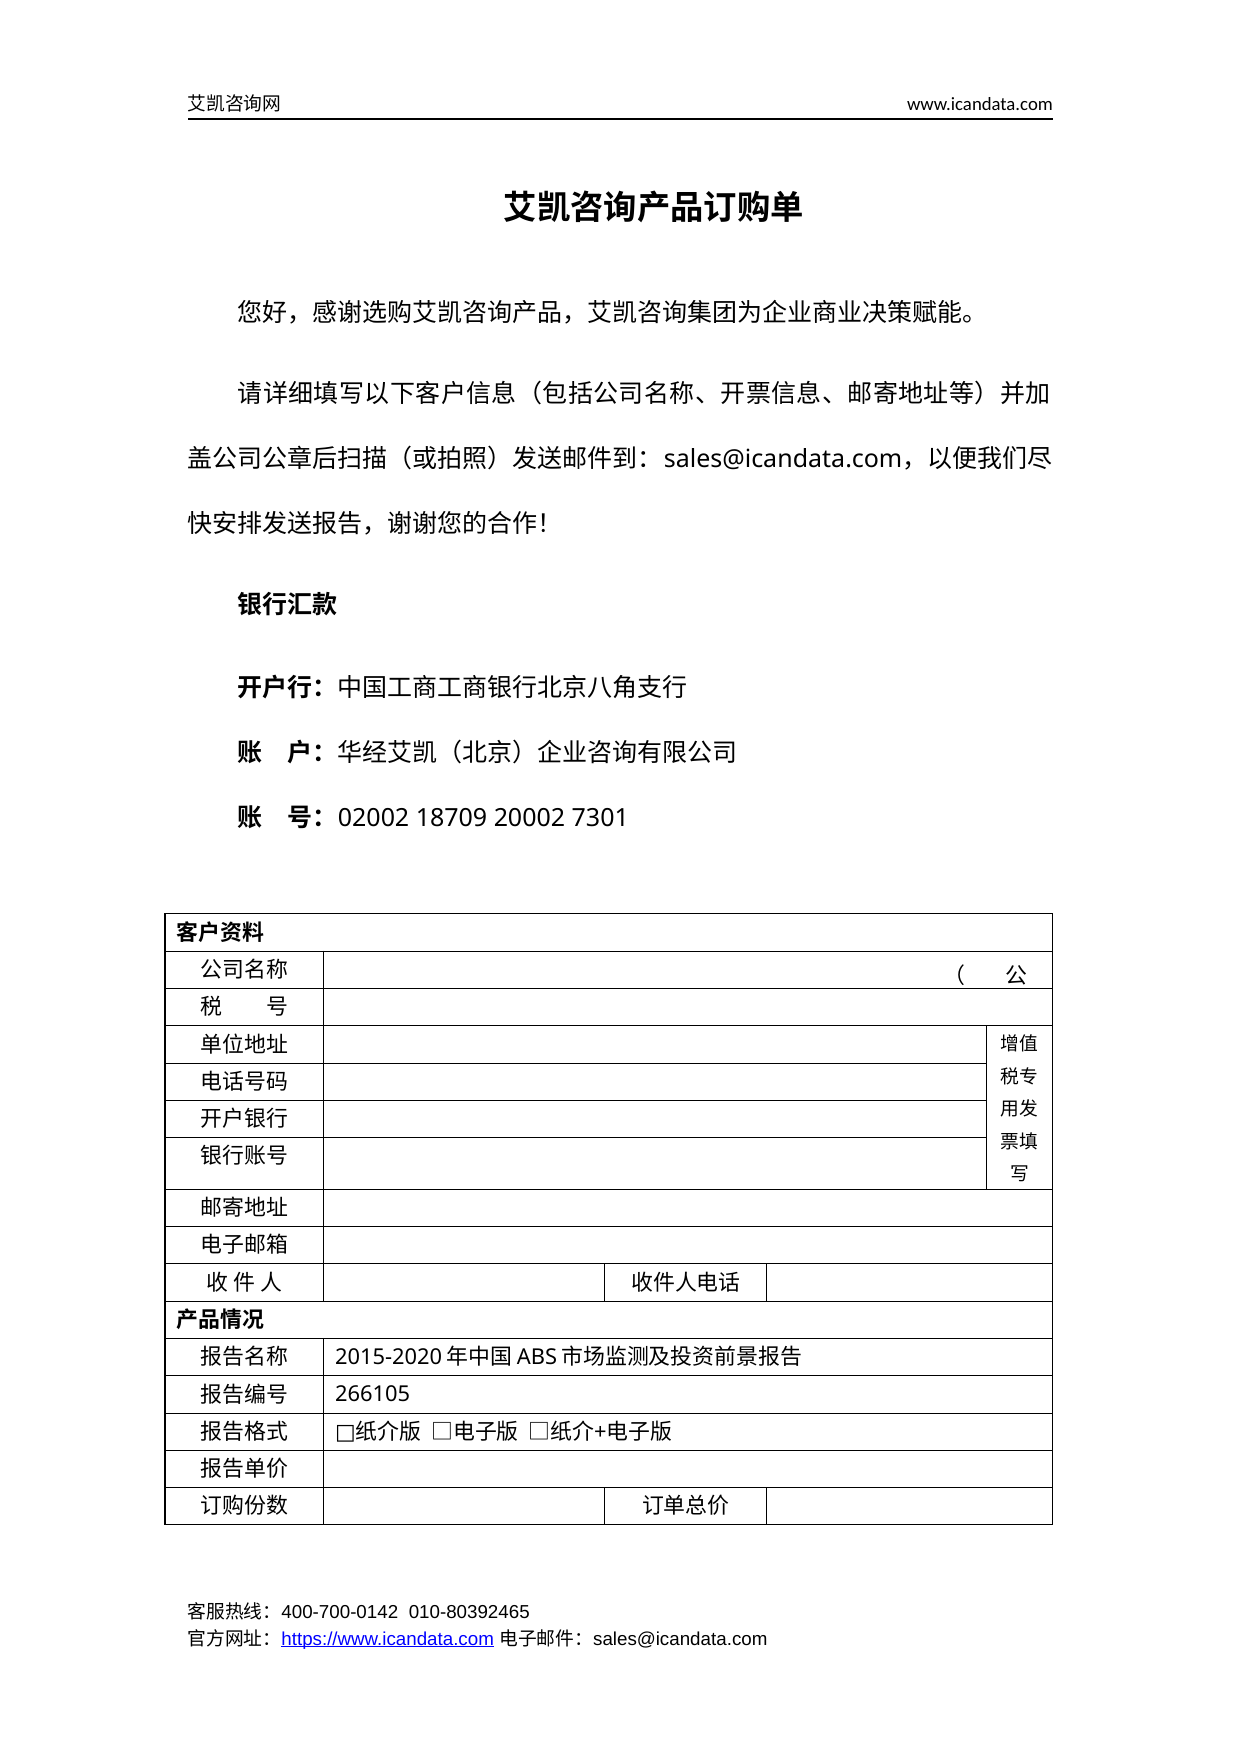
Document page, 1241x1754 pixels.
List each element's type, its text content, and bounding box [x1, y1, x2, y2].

table_cell [324, 1451, 1052, 1487]
table_cell [324, 1264, 604, 1301]
table_cell 税 号 [166, 989, 323, 1025]
text 请详细填写以下客户信息（包括公司名称、开票信息、邮寄地址等）并加盖公司公章后扫描（或拍照）发送邮件到：sales@icandata.com，以便我们尽快安排发送报告，谢谢您的合作！ [187, 359, 1053, 554]
table_cell [324, 1026, 986, 1062]
text 开户行：中国工商工商银行北京八角支行 [187, 653, 1053, 718]
table_cell [324, 1488, 604, 1524]
table_cell 报告格式 [166, 1414, 323, 1450]
table_header 客户资料 [166, 914, 1052, 951]
table_cell 订购份数 [166, 1488, 323, 1524]
table_cell 银行账号 [166, 1138, 323, 1189]
table_cell 邮寄地址 [166, 1190, 323, 1226]
text 账 号：02002 18709 20002 7301 [187, 783, 1053, 848]
table_cell 266105 [324, 1376, 1052, 1412]
table_cell [324, 989, 1052, 1025]
table_cell 报告名称 [166, 1339, 323, 1375]
table_cell [324, 952, 1052, 988]
table_cell 单位地址 [166, 1026, 323, 1062]
table_cell 订单总价 [605, 1488, 766, 1524]
table_cell 报告单价 [166, 1451, 323, 1487]
table_cell 公司名称 [166, 952, 323, 988]
table_cell [767, 1264, 1052, 1301]
table_cell 电子邮箱 [166, 1227, 323, 1263]
table_cell 电话号码 [166, 1064, 323, 1100]
table_cell 增值税专用发票填写 [987, 1026, 1052, 1189]
table_cell [324, 1190, 1052, 1226]
table_cell [767, 1488, 1052, 1524]
table_cell [324, 1227, 1052, 1263]
table_cell 收件人电话 [605, 1264, 766, 1301]
table_cell [324, 1064, 986, 1100]
table_cell 报告编号 [166, 1376, 323, 1412]
table_cell 开户银行 [166, 1101, 323, 1137]
text 艾凯咨询产品订购单 [187, 172, 1053, 237]
table_cell [324, 1101, 986, 1137]
table_cell [324, 1138, 986, 1189]
table_cell 收 件 人 [166, 1264, 323, 1301]
table_cell 2015-2020年中国ABS市场监测及投资前景报告 [324, 1339, 1052, 1375]
text 银行汇款 [187, 570, 1053, 635]
table_cell □纸介版 □电子版 □纸介+电子版 [324, 1414, 1052, 1450]
text 您好，感谢选购艾凯咨询产品，艾凯咨询集团为企业商业决策赋能。 [187, 278, 1053, 343]
text 账 户：华经艾凯（北京）企业咨询有限公司 [187, 718, 1053, 783]
table_cell 产品情况 [166, 1302, 1052, 1338]
